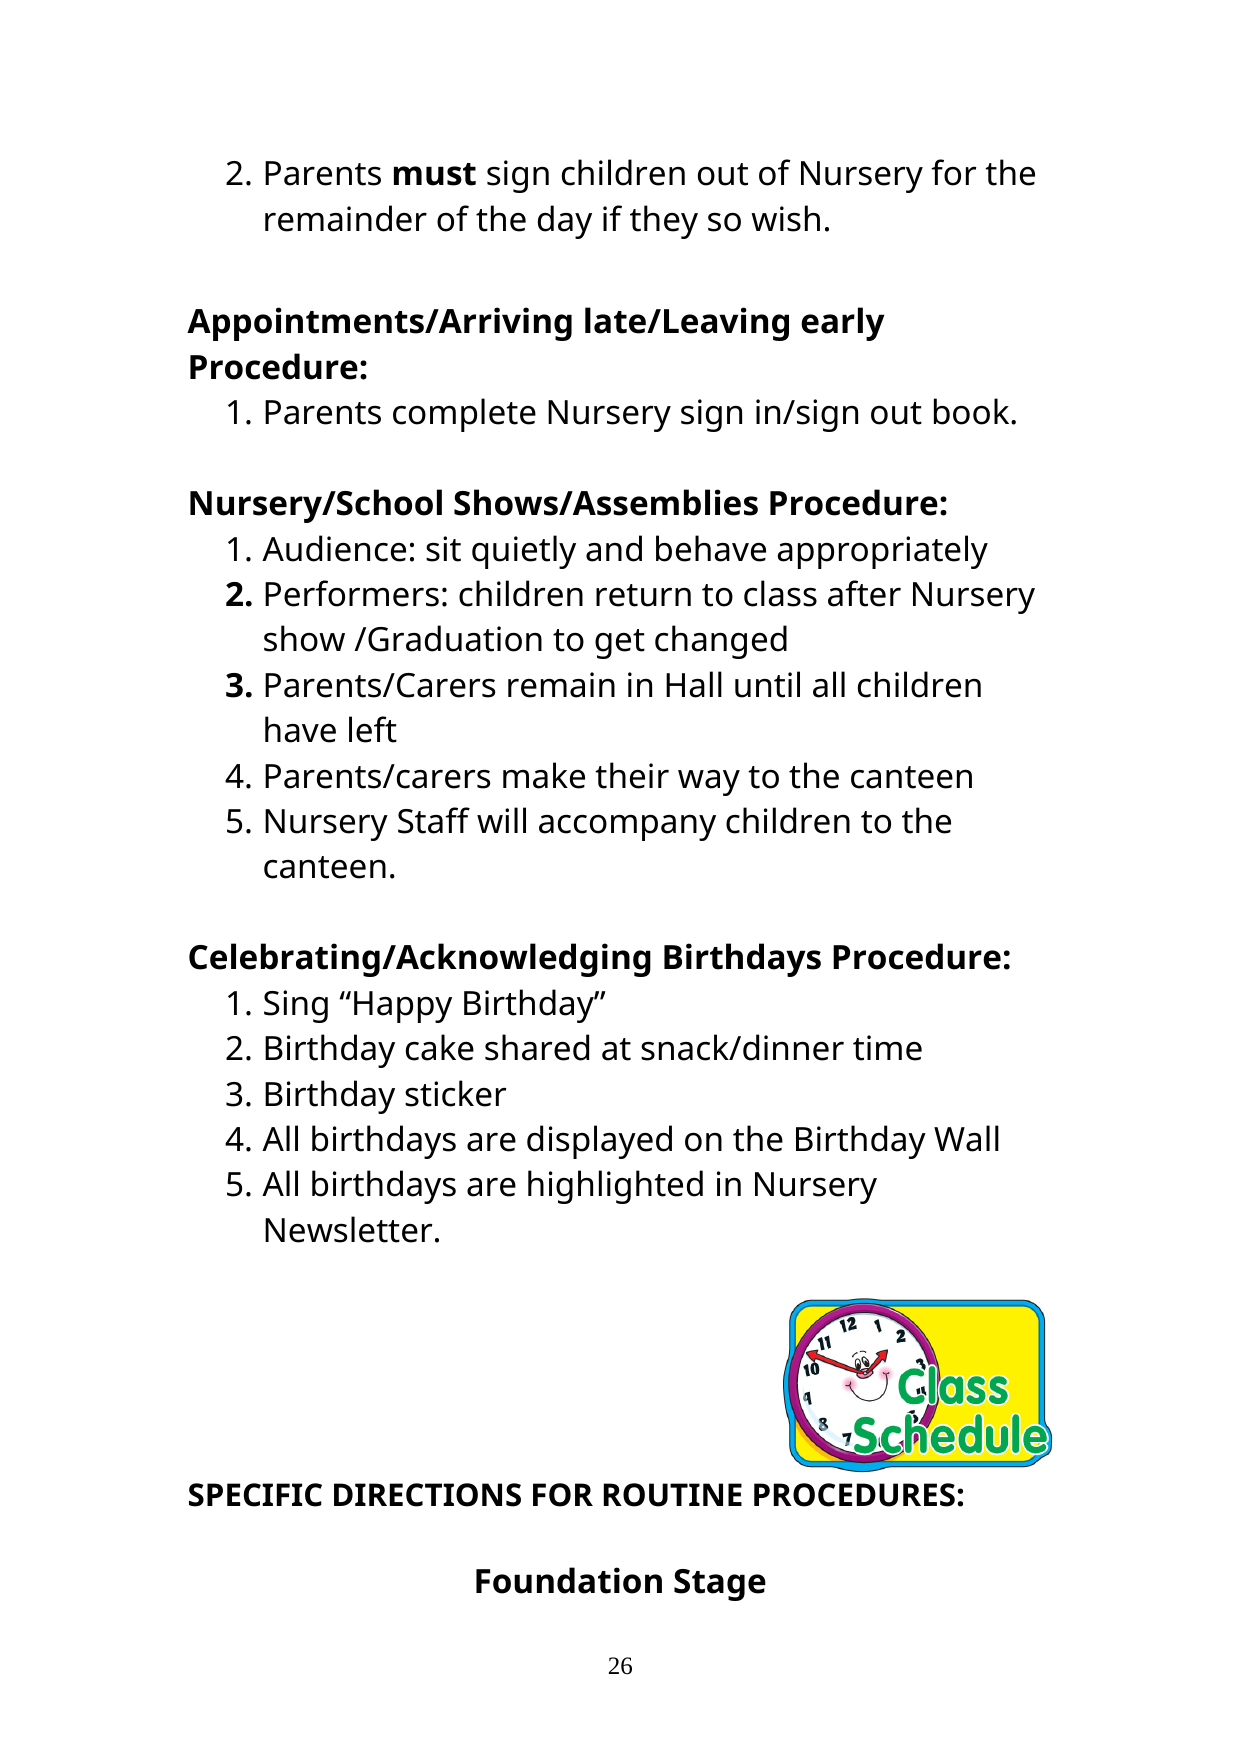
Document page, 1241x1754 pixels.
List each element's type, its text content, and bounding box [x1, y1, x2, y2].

list Parents complete Nursery sign in/sign out book. [225, 389, 1053, 434]
list Performers: children return to class after Nursery show /Graduation to get changed [225, 571, 1053, 662]
list Sing “Happy Birthday” [225, 979, 1053, 1025]
list Audience: sit quietly and behave appropriately [225, 525, 1053, 571]
list Parents/Carers remain in Hall until all children have left [225, 662, 1053, 752]
list All birthdays are highlighted in Nursery Newsletter. [225, 1161, 1053, 1252]
text Nursery/School Shows/Assemblies Procedure: [187, 480, 1053, 525]
list Birthday sticker [225, 1070, 1053, 1116]
text Appointments/Arriving late/Leaving early Procedure: [187, 298, 1053, 389]
list Birthday cake shared at snack/dinner time [225, 1025, 1053, 1070]
list All birthdays are displayed on the Birthday Wall [225, 1116, 1053, 1161]
text Foundation Stage [187, 1558, 1053, 1603]
text Celebrating/Acknowledging Birthdays Procedure: [187, 934, 1053, 979]
list Parents must sign children out of Nursery for the remainder of the day if they so wish. [225, 150, 1053, 241]
list Parents/carers make their way to the canteen [225, 752, 1053, 798]
text SPECIFIC DIRECTIONS FOR ROUTINE PROCEDURES: [187, 1473, 1053, 1516]
list Nursery Staff will accompany children to the canteen. [225, 798, 1053, 889]
